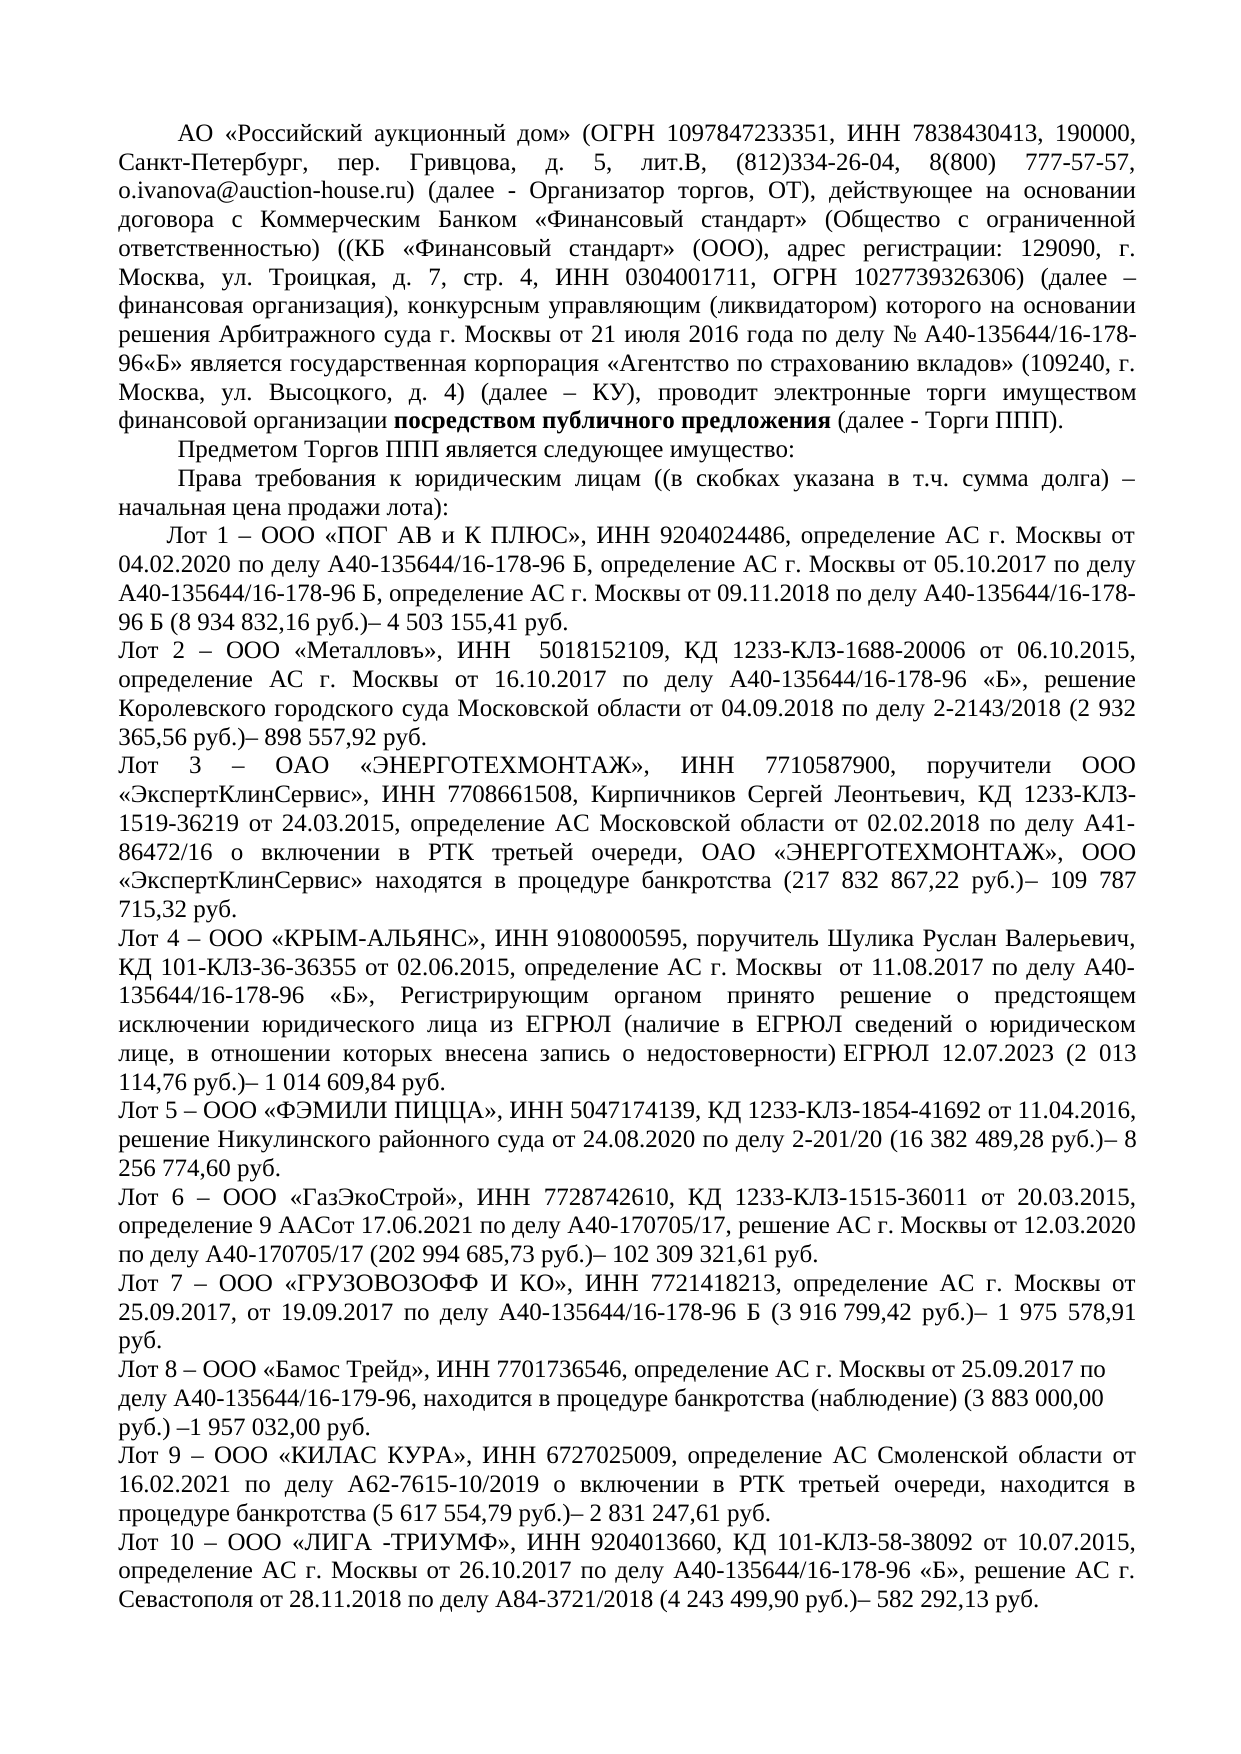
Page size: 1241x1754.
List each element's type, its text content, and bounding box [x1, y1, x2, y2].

text Лот 6 – ООО «ГазЭкоСтрой», ИНН 7728742610, КД 1233-КЛЗ-1515-36011 от 20.03.2015, определение 9 ААСот 17.06.2021 по делу А40-170705/17, решение АС г. Москвы от 12.03.2020 по делу А40-170705/17 (202 994 685,73 руб.)– 102 309 321,61 руб. [118, 1182, 1137, 1268]
text Права требования к юридическим лицам ((в скобках указана в т.ч. сумма долга) – начальная цена продажи лота): [118, 463, 1137, 521]
text АО «Российский аукционный дом» (ОГРН 1097847233351, ИНН 7838430413, 190000, Санкт-Петербург, пер. Гривцова, д. 5, лит.В, (812)334-26-04, 8(800) 777-57-57, o.ivanova@auction-house.ru) (далее - Организатор торгов, ОТ), действующее на основании договора с Коммерческим Банком «Финансовый стандарт» (Общество с ограниченной ответственностью) ((КБ «Финансовый стандарт» (ООО), адрес регистрации: 129090, г. Москва, ул. Троицкая, д. 7, стр. 4, ИНН 0304001711, ОГРН 1027739326306) (далее – финансовая организация), конкурсным управляющим (ликвидатором) которого на основании решения Арбитражного суда г. Москвы от 21 июля 2016 года по делу № А40-135644/16-178-96«Б» является государственная корпорация «Агентство по страхованию вкладов» (109240, г. Москва, ул. Высоцкого, д. 4) (далее – КУ), проводит электронные торги имуществом финансовой организации посредством публичного предложения (далее - Торги ППП). [118, 118, 1137, 434]
text Лот 7 – ООО «ГРУЗОВОЗОФФ И КО», ИНН 7721418213, определение АС г. Москвы от 25.09.2017, от 19.09.2017 по делу А40-135644/16-178-96 Б (3 916 799,42 руб.)– 1 975 578,91 руб. [118, 1268, 1137, 1354]
text Лот 8 – ООО «Бамос Трейд», ИНН 7701736546, определение АС г. Москвы от 25.09.2017 по делу А40-135644/16-179-96, находится в процедуре банкротства (наблюдение) (3 883 000,00 руб.) –1 957 032,00 руб. [118, 1354, 1137, 1441]
text Лот 3 – ОАО «ЭНЕРГОТЕХМОНТАЖ», ИНН 7710587900, поручители ООО «ЭкспертКлинСервис», ИНН 7708661508, Кирпичников Сергей Леонтьевич, КД 1233-КЛЗ-1519-36219 от 24.03.2015, определение АС Московской области от 02.02.2018 по делу А41-86472/16 о включении в РТК третьей очереди, ОАО «ЭНЕРГОТЕХМОНТАЖ», ООО «ЭкспертКлинСервис» находятся в процедуре банкротства (217 832 867,22 руб.)– 109 787 715,32 руб. [118, 751, 1137, 923]
text Лот 9 – ООО «КИЛАС КУРА», ИНН 6727025009, определение АС Смоленской области от 16.02.2021 по делу А62-7615-10/2019 о включении в РТК третьей очереди, находится в процедуре банкротства (5 617 554,79 руб.)– 2 831 247,61 руб. [118, 1441, 1137, 1527]
text Лот 5 – ООО «ФЭМИЛИ ПИЦЦА», ИНН 5047174139, КД 1233-КЛЗ-1854-41692 от 11.04.2016, решение Никулинского районного суда от 24.08.2020 по делу 2-201/20 (16 382 489,28 руб.)– 8 256 774,60 руб. [118, 1096, 1137, 1182]
text Предметом Торгов ППП является следующее имущество: [118, 434, 1137, 463]
text Лот 1 – ООО «ПОГ АВ и К ПЛЮС», ИНН 9204024486, определение АС г. Москвы от 04.02.2020 по делу А40-135644/16-178-96 Б, определение АС г. Москвы от 05.10.2017 по делу А40-135644/16-178-96 Б, определение АС г. Москвы от 09.11.2018 по делу А40-135644/16-178-96 Б (8 934 832,16 руб.)– 4 503 155,41 руб. [118, 521, 1137, 636]
text Лот 10 – ООО «ЛИГА -ТРИУМФ», ИНН 9204013660, КД 101-КЛЗ-58-38092 от 10.07.2015, определение АС г. Москвы от 26.10.2017 по делу А40-135644/16-178-96 «Б», решение АС г. Севастополя от 28.11.2018 по делу А84-3721/2018 (4 243 499,90 руб.)– 582 292,13 руб. [118, 1527, 1137, 1613]
text Лот 2 – ООО «Металловъ», ИНН 5018152109, КД 1233-КЛЗ-1688-20006 от 06.10.2015, определение АС г. Москвы от 16.10.2017 по делу А40-135644/16-178-96 «Б», решение Королевского городского суда Московской области от 04.09.2018 по делу 2-2143/2018 (2 932 365,56 руб.)– 898 557,92 руб. [118, 636, 1137, 751]
text Лот 4 – ООО «КРЫМ-АЛЬЯНС», ИНН 9108000595, поручитель Шулика Руслан Валерьевич, КД 101-КЛЗ-36-36355 от 02.06.2015, определение АС г. Москвы от 11.08.2017 по делу А40-135644/16-178-96 «Б», Регистрирующим органом принято решение о предстоящем исключении юридического лица из ЕГРЮЛ (наличие в ЕГРЮЛ сведений о юридическом лице, в отношении которых внесена запись о недостоверности) ЕГРЮЛ 12.07.2023 (2 013 114,76 руб.)– 1 014 609,84 руб. [118, 923, 1137, 1096]
